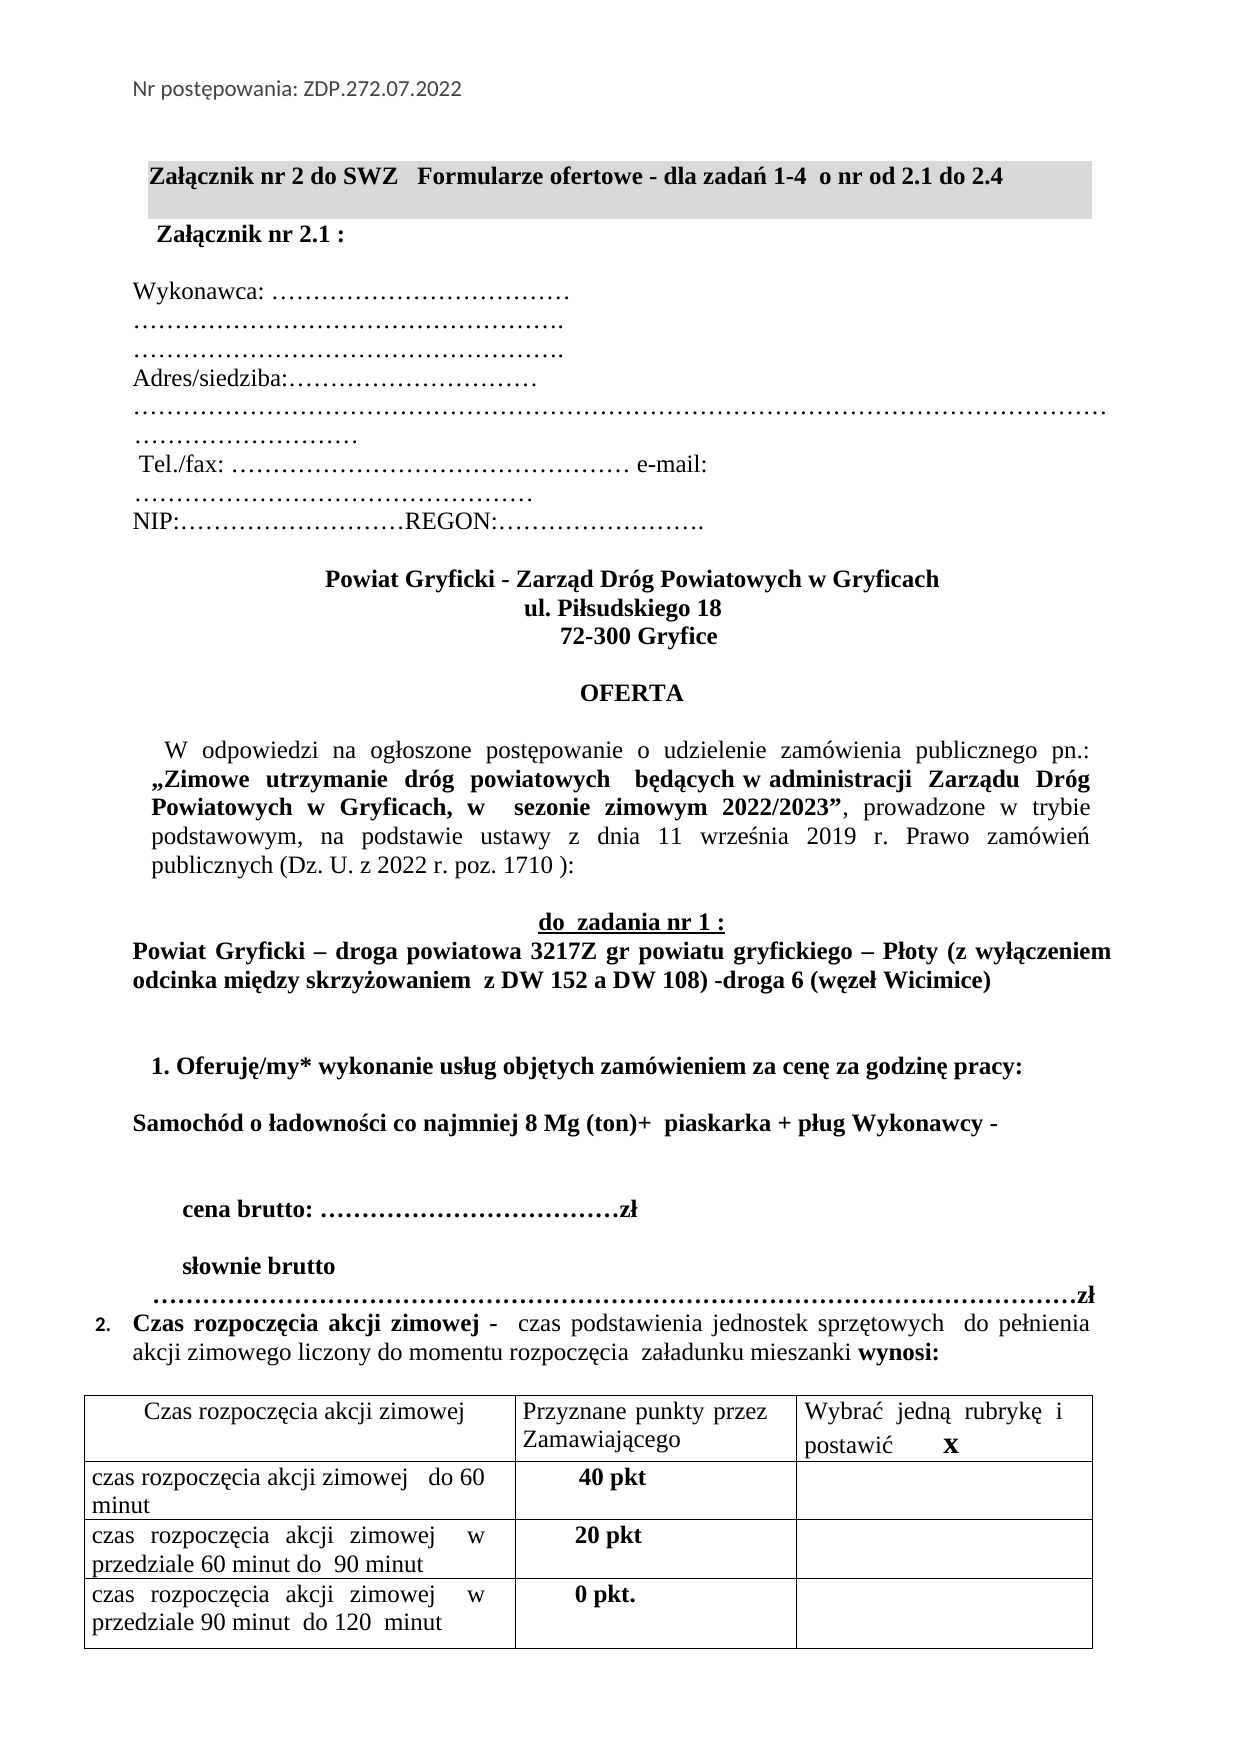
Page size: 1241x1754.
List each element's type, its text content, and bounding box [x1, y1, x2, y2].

text Załącznik nr 2.1 : [150, 219, 1113, 248]
table_header Czas rozpoczęcia akcji zimowej [85, 1396, 515, 1461]
table_cell [797, 1579, 1092, 1648]
table_cell [797, 1520, 1092, 1578]
text Wykonawca: ……………………………… [132, 276, 1113, 305]
text Załącznik nr 2 do SWZ Formularze ofertowe - dla zadań 1-4 o nr od 2.1 do 2.4 [148, 161, 1092, 190]
table_header Przyznane punkty przez Zamawiającego [516, 1396, 796, 1461]
text Tel./fax: ………………………………………… e-mail: ………………………………………… [132, 449, 1113, 506]
table_header Wybrać jedną rubrykę i postawić x [797, 1396, 1092, 1461]
table_cell czas rozpoczęcia akcji zimowej do 60 minut [85, 1462, 515, 1519]
text 72-300 Gryfice [215, 621, 1025, 650]
text OFERTA [150, 678, 1113, 707]
text ……………………………………………. [132, 334, 1113, 363]
text słownie brutto …………………………………………………………………………………………………zł [151, 1251, 1113, 1308]
table_cell czas rozpoczęcia akcji zimowej w przedziale 90 minut do 120 minut [85, 1579, 515, 1648]
text W odpowiedzi na ogłoszone postępowanie o udzielenie zamówienia publicznego pn.: „Zimowe utrzymanie dróg powiatowych będących w administracji Zarządu Dróg Powiatowych w Gryficach, w sezonie zimowym 2022/2023”, prowadzone w trybie podstawowym, na podstawie ustawy z dnia 11 września 2019 r. Prawo zamówień publicznych (Dz. U. z 2022 r. poz. 1710 ): [150, 735, 1091, 879]
list Czas rozpoczęcia akcji zimowej - czas podstawienia jednostek sprzętowych do pełnienia akcji zimowego liczony do momentu rozpoczęcia załadunku mieszanki wynosi: [95, 1308, 1091, 1366]
text ul. Piłsudskiego 18 [132, 593, 1113, 621]
text 1. Oferuję/my* wykonanie usług objętych zamówieniem za cenę za godzinę pracy: [151, 1051, 1113, 1080]
text NIP:………………………REGON:……………………. [132, 506, 1113, 535]
table_cell 0 pkt. [516, 1579, 796, 1648]
text do zadania nr 1 : [150, 907, 1113, 936]
table_cell 20 pkt [516, 1520, 796, 1578]
table_cell [797, 1462, 1092, 1519]
table_cell 40 pkt [516, 1462, 796, 1519]
text Samochód o ładowności co najmniej 8 Mg (ton)+ piaskarka + pług Wykonawcy - [132, 1108, 1113, 1137]
text ……………………………………………. [132, 305, 1113, 334]
text Adres/siedziba:………………………… [132, 363, 1113, 391]
text Powiat Gryficki – droga powiatowa 3217Z gr powiatu gryfickiego – Płoty (z wyłączeniem odcinka między skrzyżowaniem z DW 152 a DW 108) -droga 6 (węzeł Wicimice) [132, 936, 1113, 994]
text ……………………………………………………………………………………………………………………………… [132, 391, 1113, 449]
text cena brutto: ………………………………zł [151, 1194, 1113, 1223]
text Powiat Gryficki - Zarząd Dróg Powiatowych w Gryficach [151, 564, 1113, 593]
table_cell czas rozpoczęcia akcji zimowej w przedziale 60 minut do 90 minut [85, 1520, 515, 1578]
